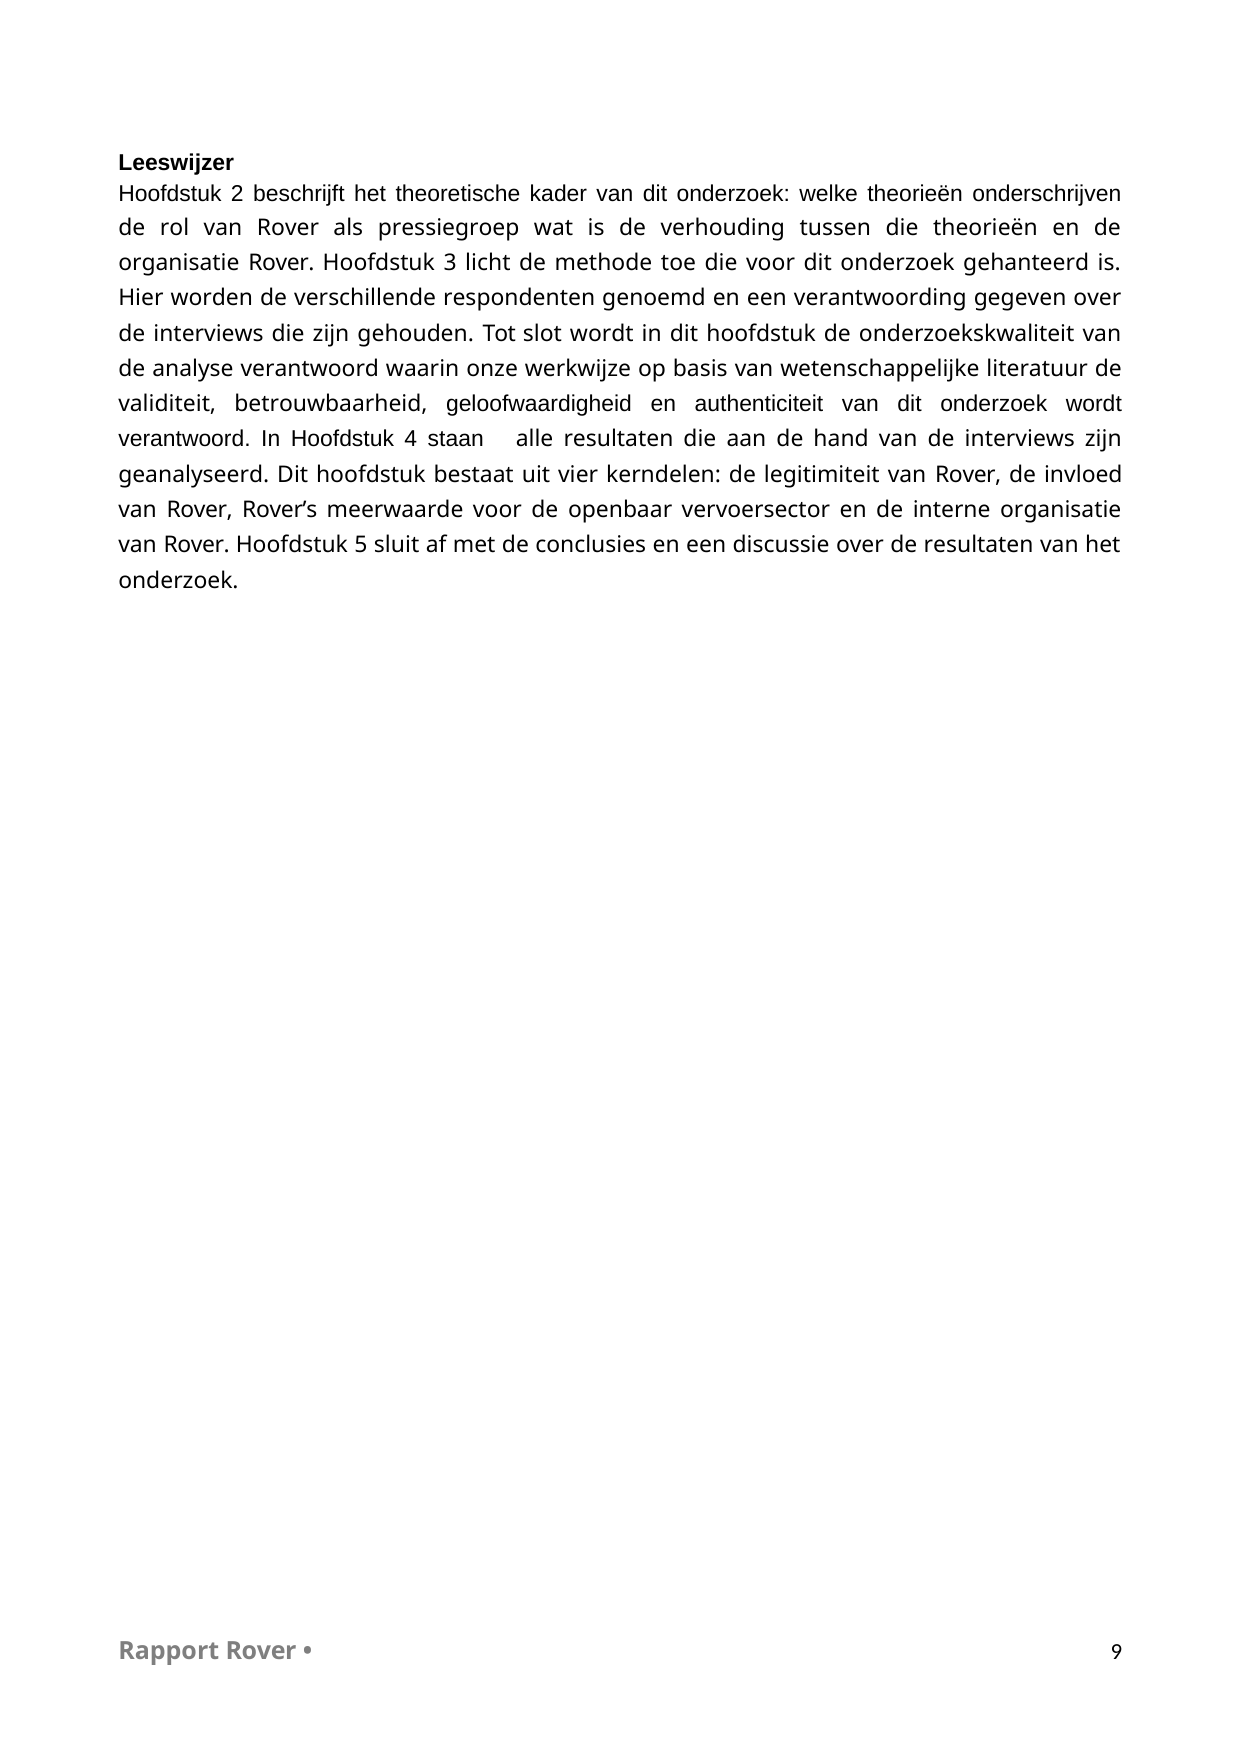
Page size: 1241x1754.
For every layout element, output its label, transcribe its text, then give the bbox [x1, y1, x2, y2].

subtitle Leeswijzer [118, 149, 1134, 175]
text Hoofdstuk 2 beschrijft het theoretische kader van dit onderzoek: welke theorieën onderschrijven de rol van Rover als pressiegroep wat is de verhouding tussen die theorieën en de organisatie Rover. Hoofdstuk 3 licht de methode toe die voor dit onderzoek gehanteerd is. Hier worden de verschillende respondenten genoemd en een verantwoording gegeven over de interviews die zijn gehouden. Tot slot wordt in dit hoofdstuk de onderzoekskwaliteit van de analyse verantwoord waarin onze werkwijze op basis van wetenschappelijke literatuur de validiteit, betrouwbaarheid, geloofwaardigheid en authenticiteit van dit onderzoek wordt verantwoord. In Hoofdstuk 4 staan alle resultaten die aan de hand van de interviews zijn geanalyseerd. Dit hoofdstuk bestaat uit vier kerndelen: de legitimiteit van Rover, de invloed van Rover, Rover’s meerwaarde voor de openbaar vervoersector en de interne organisatie van Rover. Hoofdstuk 5 sluit af met de conclusies en een discussie over de resultaten van het onderzoek. [118, 180, 1122, 595]
